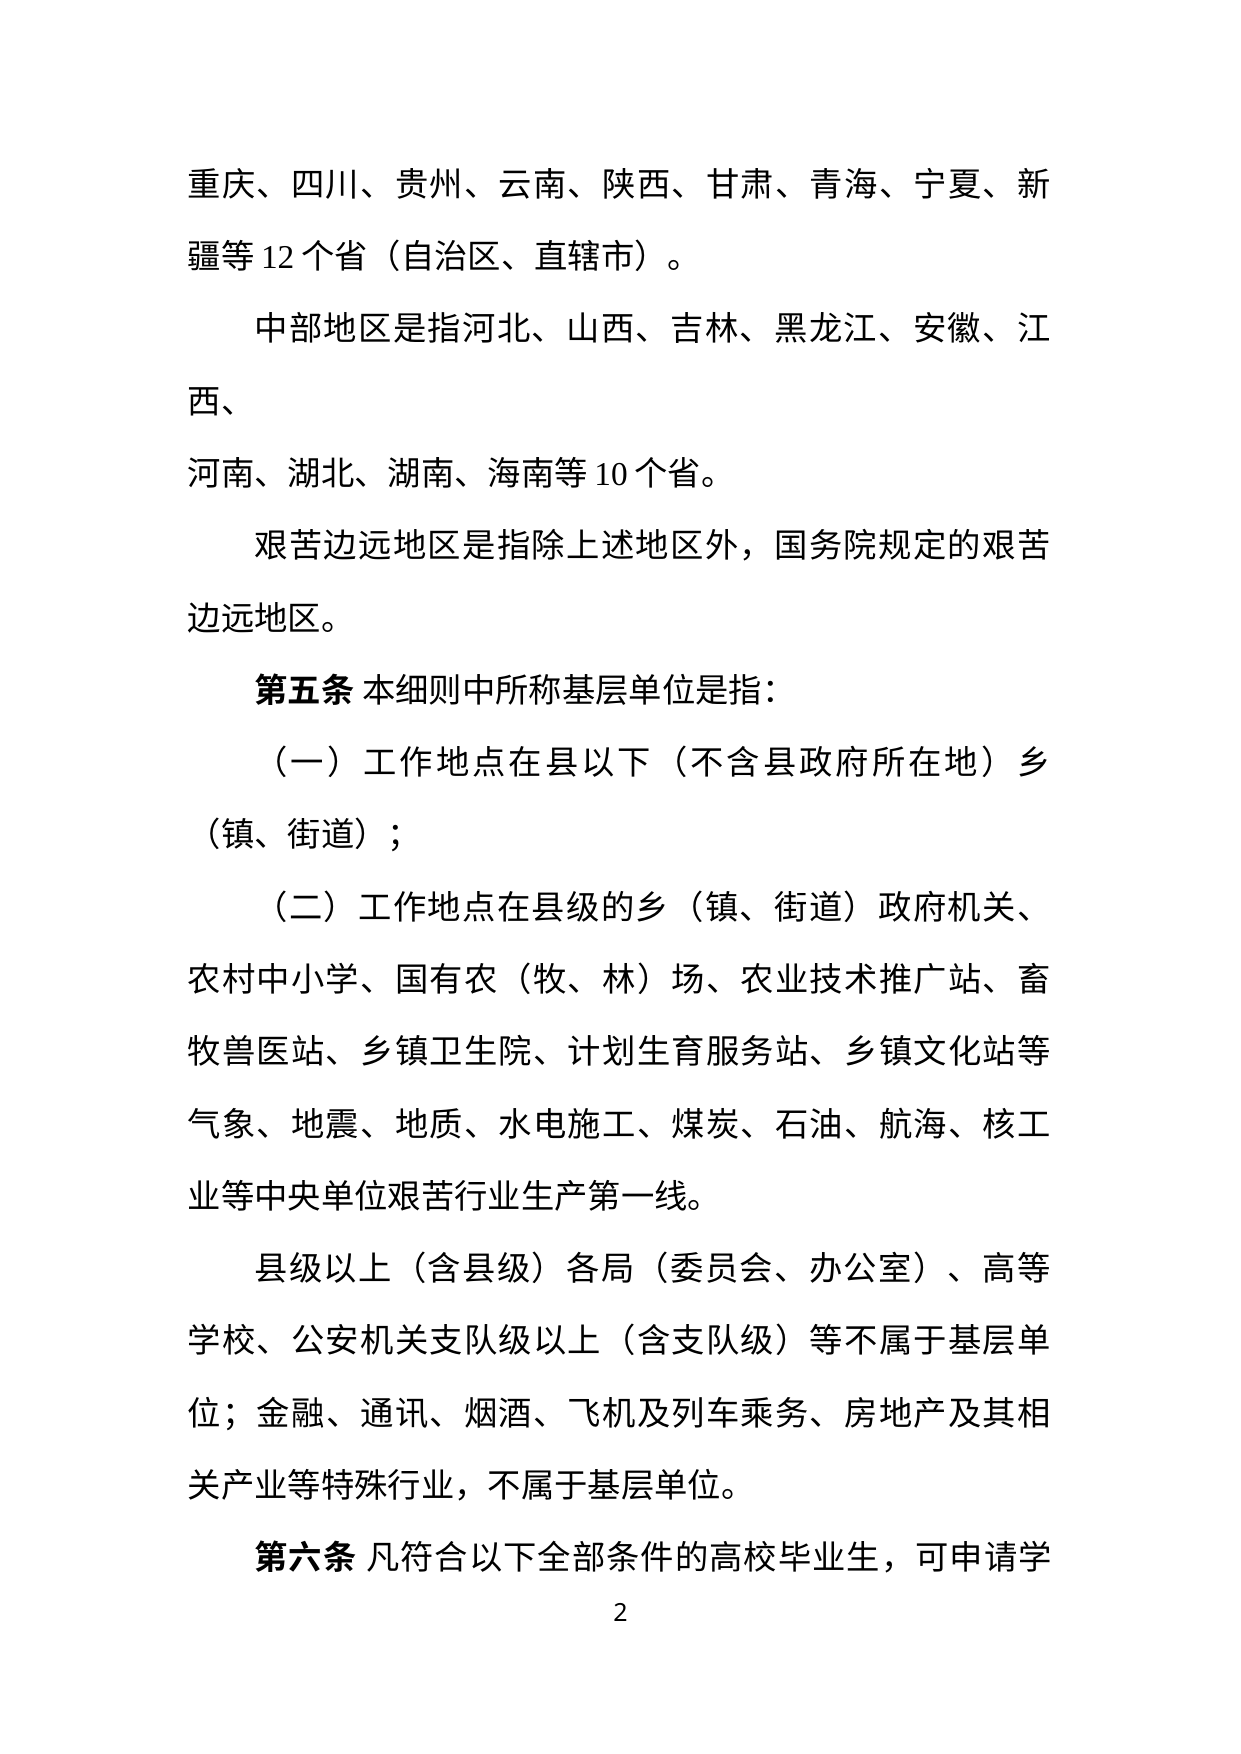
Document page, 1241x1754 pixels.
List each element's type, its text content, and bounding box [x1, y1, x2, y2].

text 第五条 本细则中所称基层单位是指： [187, 663, 1053, 712]
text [187, 157, 1053, 278]
text （二）工作地点在县级的乡（镇、街道）政府机关、农村中小学、国有农（牧、林）场、农业技术推广站、畜牧兽医站、乡镇卫生院、计划生育服务站、乡镇文化站等；气象、地震、地质、水电施工、煤炭、石油、航海、核工业等中央单位艰苦行业生产第一线。 [187, 880, 1053, 1218]
text 县级以上（含县级）各局（委员会、办公室）、高等学校、公安机关支队级以上（含支队级）等不属于基层单位；金融、通讯、烟酒、飞机及列车乘务、房地产及其相关产业等特殊行业，不属于基层单位。 [187, 1242, 1053, 1507]
text 河南、湖北、湖南、海南等10个省。 [187, 447, 1053, 495]
text 中部地区是指河北、山西、吉林、黑龙江、安徽、江西、 [187, 302, 1053, 423]
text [187, 1531, 1053, 1579]
text 艰苦边远地区是指除上述地区外，国务院规定的艰苦边远地区。 [187, 519, 1053, 639]
text （一）工作地点在县以下（不含县政府所在地）乡（镇、街道）； [187, 736, 1053, 856]
